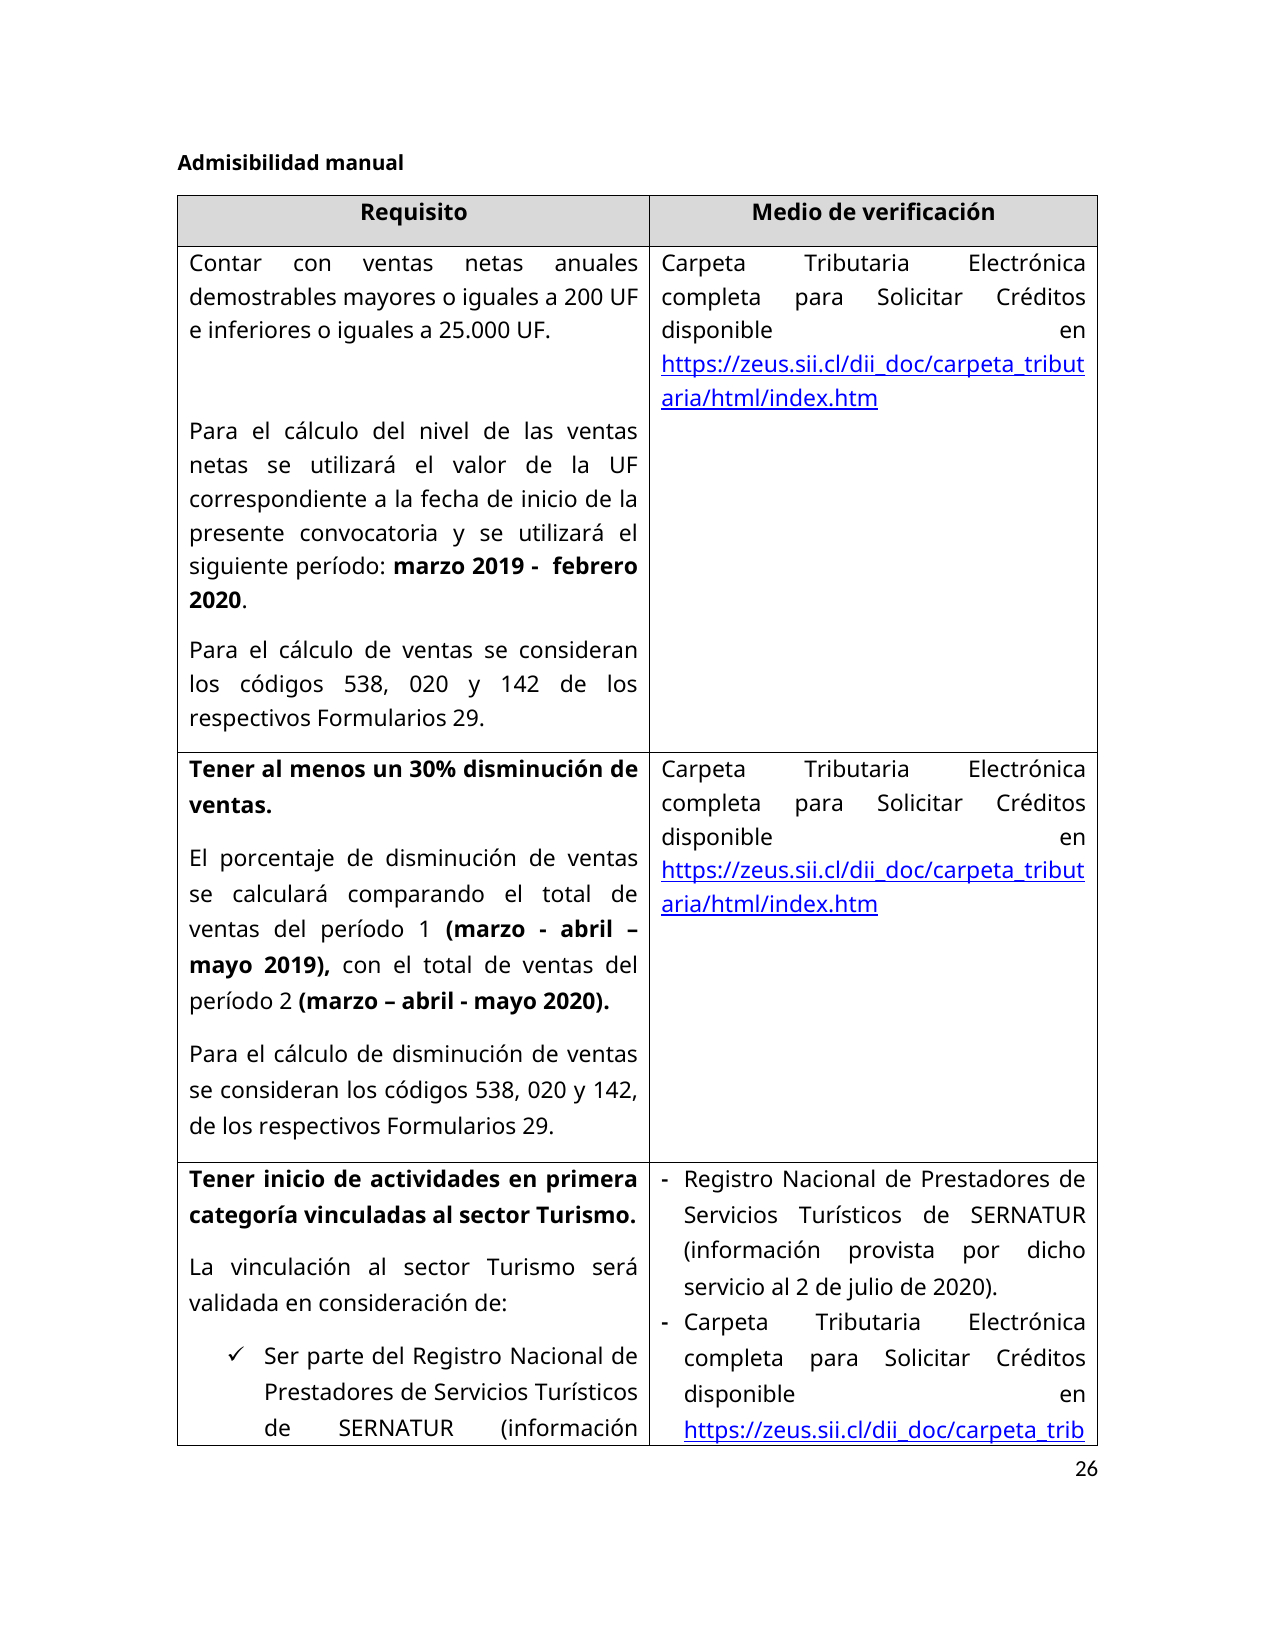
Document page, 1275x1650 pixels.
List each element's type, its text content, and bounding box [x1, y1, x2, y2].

table_cell Tener al menos un 30% disminución de ventas. El porcentaje de disminución de ventas se calculará comparando el total de ventas del período 1 (marzo - abril – mayo 2019), con el total de ventas del período 2 (marzo – abril - mayo 2020). Para el cálculo de disminución de ventas se consideran los códigos 538, 020 y 142, de los respectivos Formularios 29. [178, 753, 649, 1162]
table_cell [178, 1163, 649, 1445]
text Admisibilidad manual [177, 148, 1098, 176]
table_header Requisito [178, 196, 649, 246]
table_header Medio de verificación [650, 196, 1097, 246]
table_cell Contar con ventas netas anuales demostrables mayores o iguales a 200 UF e inferiores o iguales a 25.000 UF. Para el cálculo del nivel de las ventas netas se utilizará el valor de la UF correspondiente a la fecha de inicio de la presente convocatoria y se utilizará el siguiente período: marzo 2019 - febrero 2020. Para el cálculo de ventas se consideran los códigos 538, 020 y 142 de los respectivos Formularios 29. [178, 247, 649, 752]
table_cell Carpeta Tributaria Electrónica completa para Solicitar Créditos disponible en https://zeus.sii.cl/dii_doc/carpeta_tributaria/html/index.htm [650, 753, 1097, 1162]
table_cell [650, 1163, 1097, 1445]
table_cell Carpeta Tributaria Electrónica completa para Solicitar Créditos disponible en https://zeus.sii.cl/dii_doc/carpeta_tributaria/html/index.htm [650, 247, 1097, 752]
